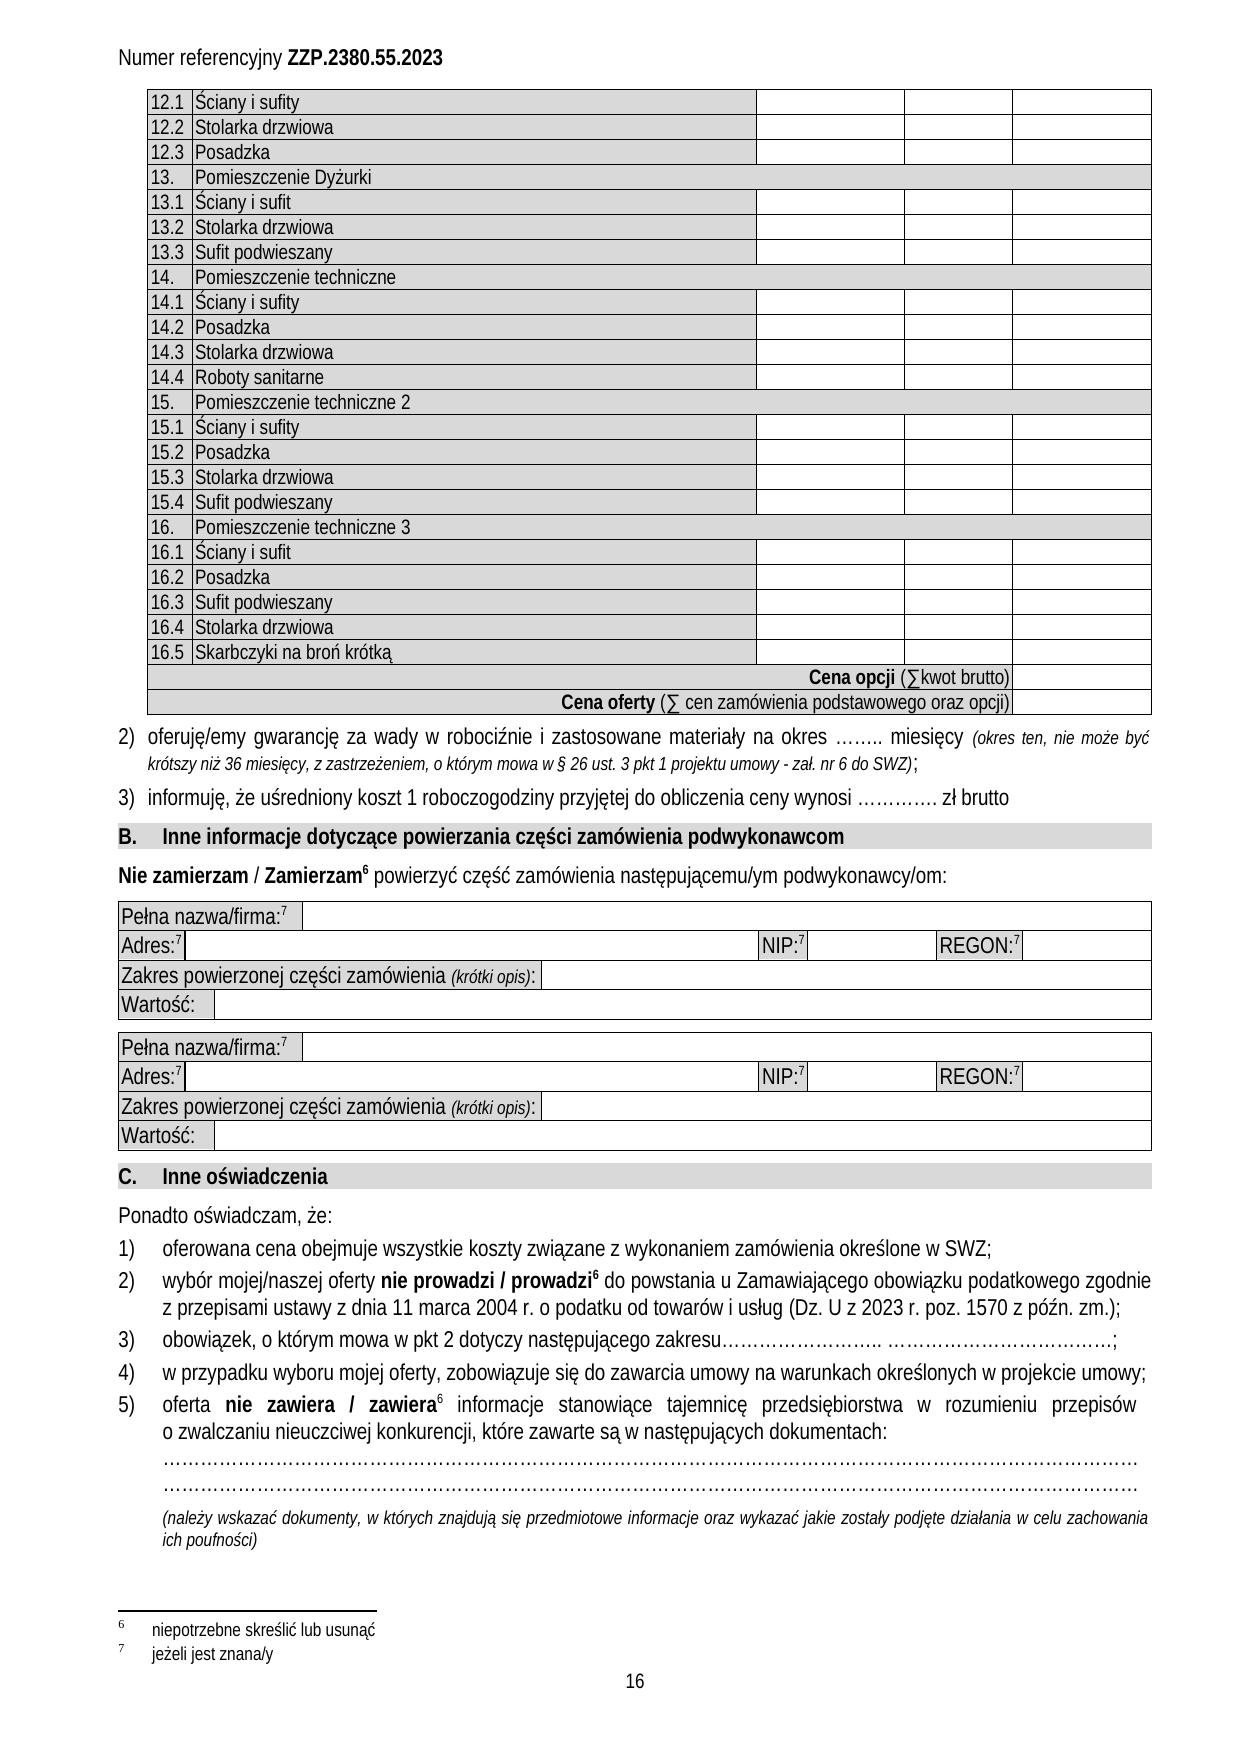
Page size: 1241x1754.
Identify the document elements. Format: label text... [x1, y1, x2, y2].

table_cell Sufit podwieszany [193, 590, 756, 614]
table_cell 13.1 [148, 190, 192, 214]
table_cell Zakres powierzonej części zamówienia (krótki opis): [119, 1092, 541, 1120]
table_cell [905, 240, 1012, 264]
table_cell [1013, 565, 1151, 589]
table_cell Ściany i sufit [193, 190, 756, 214]
table_cell [905, 190, 1012, 214]
table_cell [1013, 190, 1151, 214]
table_cell [1013, 290, 1151, 314]
table_cell [1013, 490, 1151, 514]
table_cell [1013, 140, 1151, 164]
table_cell Ściany i sufity [193, 90, 756, 114]
table_cell [186, 931, 758, 959]
table_cell 12.3 [148, 140, 192, 164]
table_cell Posadzka [193, 315, 756, 339]
table_cell 15.2 [148, 440, 192, 464]
list w przypadku wyboru mojej oferty, zobowiązuje się do zawarcia umowy na warunkach określonych w projekcie umowy; [118, 1359, 1152, 1385]
table_cell 16.5 [148, 640, 192, 664]
table_cell [1013, 215, 1151, 239]
text Ponadto oświadczam, że: [118, 1202, 1152, 1228]
table_cell 13.3 [148, 240, 192, 264]
table_cell [542, 961, 1151, 989]
table_cell 14. [148, 265, 192, 289]
table_cell [905, 640, 1012, 664]
table_cell [1013, 540, 1151, 564]
table_cell [905, 115, 1012, 139]
table_cell 12.2 [148, 115, 192, 139]
table_cell Stolarka drzwiowa [193, 115, 756, 139]
table_cell [757, 115, 904, 139]
table_cell 12.1 [148, 90, 192, 114]
text Nie zamierzam / Zamierzam powierzyć część zamówienia następującemu/ym podwykonawcy/om: [118, 862, 1152, 888]
table_cell Sufit podwieszany [193, 490, 756, 514]
table_cell [1023, 931, 1151, 959]
list oferowana cena obejmuje wszystkie koszty związane z wykonaniem zamówienia określone w SWZ; [118, 1234, 1152, 1261]
table_cell 16.4 [148, 615, 192, 639]
table_cell [1013, 465, 1151, 489]
table_cell [905, 290, 1012, 314]
table_cell [905, 215, 1012, 239]
table_cell 16.3 [148, 590, 192, 614]
table_cell Ściany i sufity [193, 415, 756, 439]
table_cell Ściany i sufity [193, 290, 756, 314]
table_cell [1013, 665, 1151, 689]
table_cell 16.1 [148, 540, 192, 564]
list oferta nie zawiera / zawiera6 informacje stanowiące tajemnicę przedsiębiorstwa w rozumieniu przepisów o zwalczaniu nieuczciwej konkurencji, które zawarte są w następujących dokumentach: [118, 1391, 1152, 1444]
table_cell [905, 140, 1012, 164]
table_cell [757, 90, 904, 114]
table_cell [757, 465, 904, 489]
table_cell Pomieszczenie Dyżurki [193, 165, 1151, 189]
list wybór mojej/naszej oferty nie prowadzi / prowadzi6 do powstania u Zamawiającego obowiązku podatkowego zgodnie z przepisami ustawy z dnia 11 marca 2004 r. o podatku od towarów i usług (Dz. U z 2023 r. poz. 1570 z późn. zm.); [118, 1267, 1152, 1320]
table_cell Zakres powierzonej części zamówienia (krótki opis): [119, 961, 541, 989]
table_cell [905, 565, 1012, 589]
table_cell Posadzka [193, 565, 756, 589]
list informuję, że uśredniony koszt 1 roboczogodziny przyjętej do obliczenia ceny wynosi …………. zł brutto [118, 784, 1152, 810]
table_cell [1013, 340, 1151, 364]
table_cell [905, 465, 1012, 489]
table_cell Pomieszczenie techniczne [193, 265, 1151, 289]
table_cell [757, 290, 904, 314]
list oferuję/emy gwarancję za wady w robociźnie i zastosowane materiały na okres …….. miesięcy (okres ten, nie może być krótszy niż 36 miesięcy, z zastrzeżeniem, o którym mowa w § 26 ust. 3 pkt 1 projektu umowy - zał. nr 6 do SWZ); [118, 723, 1152, 776]
table_cell Cena opcji (∑kwot brutto) [148, 665, 1012, 689]
table_cell [1013, 690, 1151, 714]
table_header [303, 1033, 1151, 1061]
table_cell Stolarka drzwiowa [193, 465, 756, 489]
table_header Pełna nazwa/firma:7 [119, 1033, 302, 1061]
table_cell [757, 565, 904, 589]
table_cell 15. [148, 390, 192, 414]
table_cell [757, 190, 904, 214]
table_cell [757, 140, 904, 164]
table_cell [215, 990, 1151, 1018]
table_cell 16. [148, 515, 192, 539]
table_cell [1013, 240, 1151, 264]
table_cell [905, 615, 1012, 639]
table_cell [1013, 640, 1151, 664]
list obowiązek, o którym mowa w pkt 2 dotyczy następującego zakresu…………………….. ………………………………; [118, 1326, 1152, 1352]
table_cell 14.3 [148, 340, 192, 364]
table_cell [1013, 365, 1151, 389]
list Inne informacje dotyczące powierzania części zamówienia podwykonawcom [118, 823, 1152, 849]
table_cell Stolarka drzwiowa [193, 340, 756, 364]
table_cell [186, 1062, 758, 1091]
table_cell [757, 540, 904, 564]
list Inne oświadczenia [118, 1163, 1152, 1189]
table_cell Adres:7 [119, 931, 184, 959]
text (należy wskazać dokumenty, w których znajdują się przedmiotowe informacje oraz wykazać jakie zostały podjęte działania w celu zachowania ich poufności) [162, 1507, 1152, 1550]
table_cell [905, 440, 1012, 464]
table_cell [757, 365, 904, 389]
text …………………………………………………………………………………………………………………………………………………………………………………………………………………………………………………………………………………… [162, 1444, 1152, 1497]
table_cell [757, 415, 904, 439]
table_cell 16.2 [148, 565, 192, 589]
table_cell Ściany i sufit [193, 540, 756, 564]
table_cell [215, 1121, 1151, 1149]
table_cell [542, 1092, 1151, 1120]
table_cell Posadzka [193, 140, 756, 164]
table_cell REGON:7 [937, 1062, 1022, 1091]
table_cell [808, 1062, 936, 1091]
table_cell [1013, 115, 1151, 139]
table_cell 15.4 [148, 490, 192, 514]
table_cell [1023, 1062, 1151, 1091]
table_cell [1013, 90, 1151, 114]
table_cell [757, 440, 904, 464]
table_cell [757, 640, 904, 664]
table_cell Pomieszczenie techniczne 2 [193, 390, 1151, 414]
table_cell [757, 240, 904, 264]
table_cell 15.1 [148, 415, 192, 439]
table_cell Wartość: [119, 990, 214, 1018]
table_cell [757, 615, 904, 639]
table_cell NIP:7 [759, 931, 807, 959]
table_cell [1013, 615, 1151, 639]
table_cell Wartość: [119, 1121, 214, 1149]
table_cell [1013, 590, 1151, 614]
table_cell 14.4 [148, 365, 192, 389]
table_cell 15.3 [148, 465, 192, 489]
table_cell [757, 490, 904, 514]
table_cell Roboty sanitarne [193, 365, 756, 389]
table_cell Stolarka drzwiowa [193, 215, 756, 239]
table_cell [905, 490, 1012, 514]
table_cell [757, 215, 904, 239]
table_cell [1013, 440, 1151, 464]
table_cell Pomieszczenie techniczne 3 [193, 515, 1151, 539]
table_cell Adres:7 [119, 1062, 184, 1091]
table_cell Posadzka [193, 440, 756, 464]
table_cell 14.2 [148, 315, 192, 339]
table_cell [757, 315, 904, 339]
table_cell Skarbczyki na broń krótką [193, 640, 756, 664]
table_cell [905, 540, 1012, 564]
table_header Pełna nazwa/firma: [119, 902, 302, 930]
table_header [303, 902, 1151, 930]
table_cell [905, 90, 1012, 114]
table_cell 13.2 [148, 215, 192, 239]
table_cell [1013, 415, 1151, 439]
table_cell Stolarka drzwiowa [193, 615, 756, 639]
table_cell [757, 590, 904, 614]
table_cell [905, 365, 1012, 389]
table_cell Cena oferty (∑ cen zamówienia podstawowego oraz opcji) [148, 690, 1012, 714]
table_cell REGON:7 [937, 931, 1022, 959]
table_cell [808, 931, 936, 959]
table_cell [757, 340, 904, 364]
table_cell 13. [148, 165, 192, 189]
table_cell [905, 315, 1012, 339]
table_cell [905, 415, 1012, 439]
table_cell Sufit podwieszany [193, 240, 756, 264]
table_cell [1013, 315, 1151, 339]
table_cell NIP:7 [759, 1062, 807, 1091]
table_cell [905, 340, 1012, 364]
table_cell [905, 590, 1012, 614]
table_cell 14.1 [148, 290, 192, 314]
